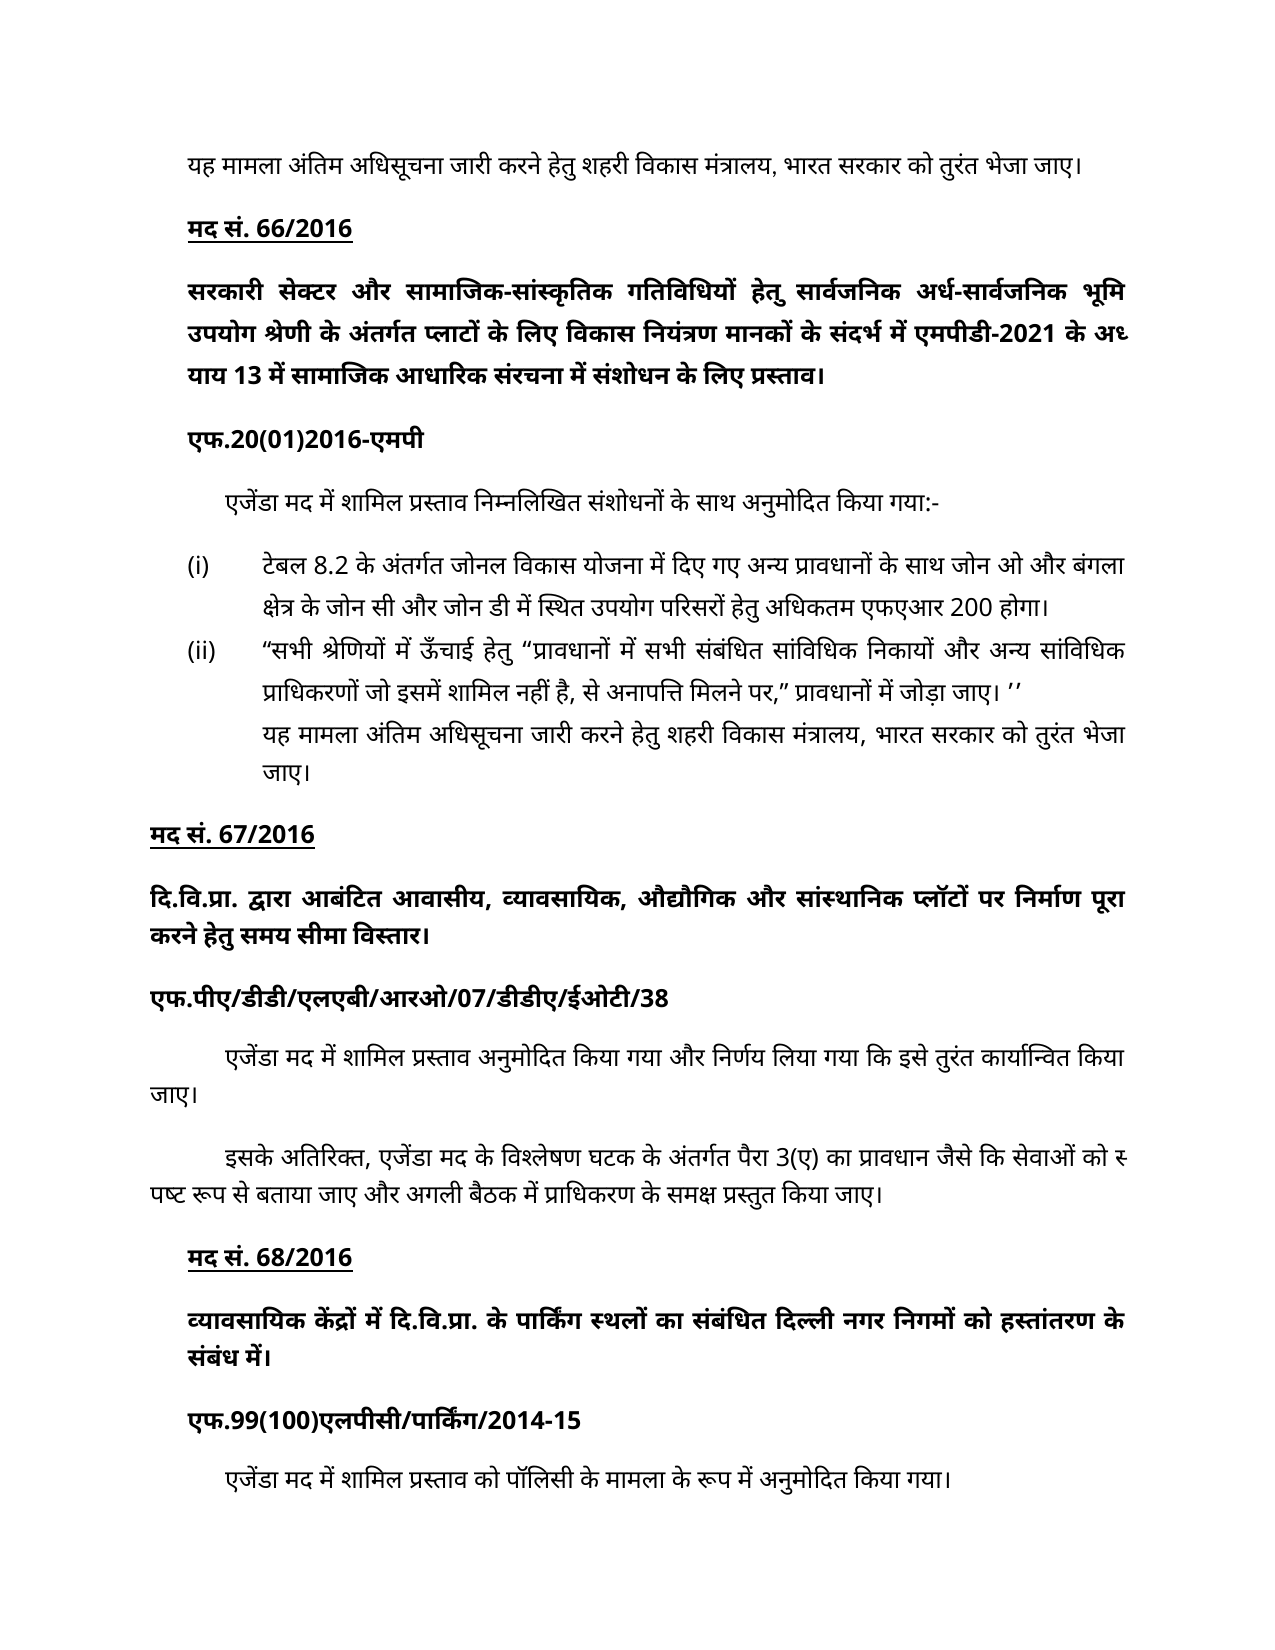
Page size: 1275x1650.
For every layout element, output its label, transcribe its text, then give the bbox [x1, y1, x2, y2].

text एजेंडा मद में शामिल प्रस्‍ताव अनुमोदित किया गया और निर्णय लिया गया कि इसे तुरंत कार्यान्वित किया जाए। [150, 1044, 1125, 1114]
text व्‍यावसायिक केंद्रों में दि.वि.प्रा. के पार्किंग स्‍थलों का संबंधित दिल्‍ली नगर निगमों को हस्‍तांतरण के संबंध में। [187, 1303, 1125, 1377]
text मद सं. 68/2016 [187, 1239, 1125, 1276]
list ‘‘सभी श्रेणियों में ऊँचाई हेतु “प्रावधानों में सभी संबंधित सांविधिक निकायों और अन्‍य सांविधिक प्राधिकरणों जो इसमें शामिल नहीं है, से अनापत्ति मिलने पर,” प्रावधानों में जोड़ा जाए। ’’ [187, 632, 1125, 712]
text एफ.20(01)2016-एमपी [187, 421, 1125, 458]
text मद सं. 67/2016 [150, 817, 1125, 854]
text सरकारी सेक्‍टर और सामाजिक-सांस्‍कृतिक गतिविधियों हेतु सार्वजनिक अर्ध-सार्वजनिक भूमि उपयोग श्रेणी के अंतर्गत प्‍लाटों के लिए विकास नियंत्रण मानकों के संदर्भ में एमपीडी-2021 के अध्‍याय 13 में सामाजिक आधारिक संरचना में संशोधन के लिए प्रस्‍ताव। [187, 274, 1125, 395]
list टेबल 8.2 के अंतर्गत जोनल विकास योजना में दिए गए अन्‍य प्रावधानों के साथ जोन ओ और बंगला क्षेत्र के जोन सी और जोन डी में स्थित उपयोग परिसरों हेतु अधिकतम एफएआर 200 होगा। [187, 548, 1125, 627]
list यह मामला अंतिम अधिसूचना जारी करने हेतु शहरी विकास मंत्रालय, भारत सरकार को तुरंत भेजा जाए। [262, 717, 1125, 791]
text एफ.99(100)एलपीसी/पार्किंग/2014-15 [187, 1403, 1125, 1440]
text इसके अतिरिक्‍त, एजेंडा मद के विश्‍लेषण घटक के अंतर्गत पैरा 3(ए) का प्रावधान जैसे कि सेवाओं को स्‍पष्‍ट रूप से बताया जाए और अगली बैठक में प्राधिकरण के समक्ष प्रस्‍तुत किया जाए। [150, 1139, 1125, 1214]
text दि.वि.प्रा. द्वारा आबंटित आवासीय, व्‍यावसायिक, औद्यौगिक और सांस्‍थानिक प्‍लॉटों पर निर्माण पूरा करने हेतु समय सीमा विस्‍तार। [150, 880, 1125, 955]
text मद सं. 66/2016 [187, 210, 1125, 247]
text एजेंडा मद में शामिल प्रस्‍ताव को पॉलिसी के मामला के रूप में अनुमोदित किया गया। [187, 1466, 1125, 1499]
text यह मामला अंतिम अधिसूचना जारी करने हेतु शहरी विकास मंत्रालय, भारत सरकार को तुरंत भेजा जाए। [187, 150, 1125, 184]
text एफ.पीए/डीडी/एलएबी/आरओ/07/डीडीए/ईओटी/38 [150, 980, 1125, 1017]
text एजेंडा मद में शामिल प्रस्‍ताव निम्‍नलिखित संशोधनों के साथ अनुमोदित किया गया:- [187, 484, 1125, 522]
